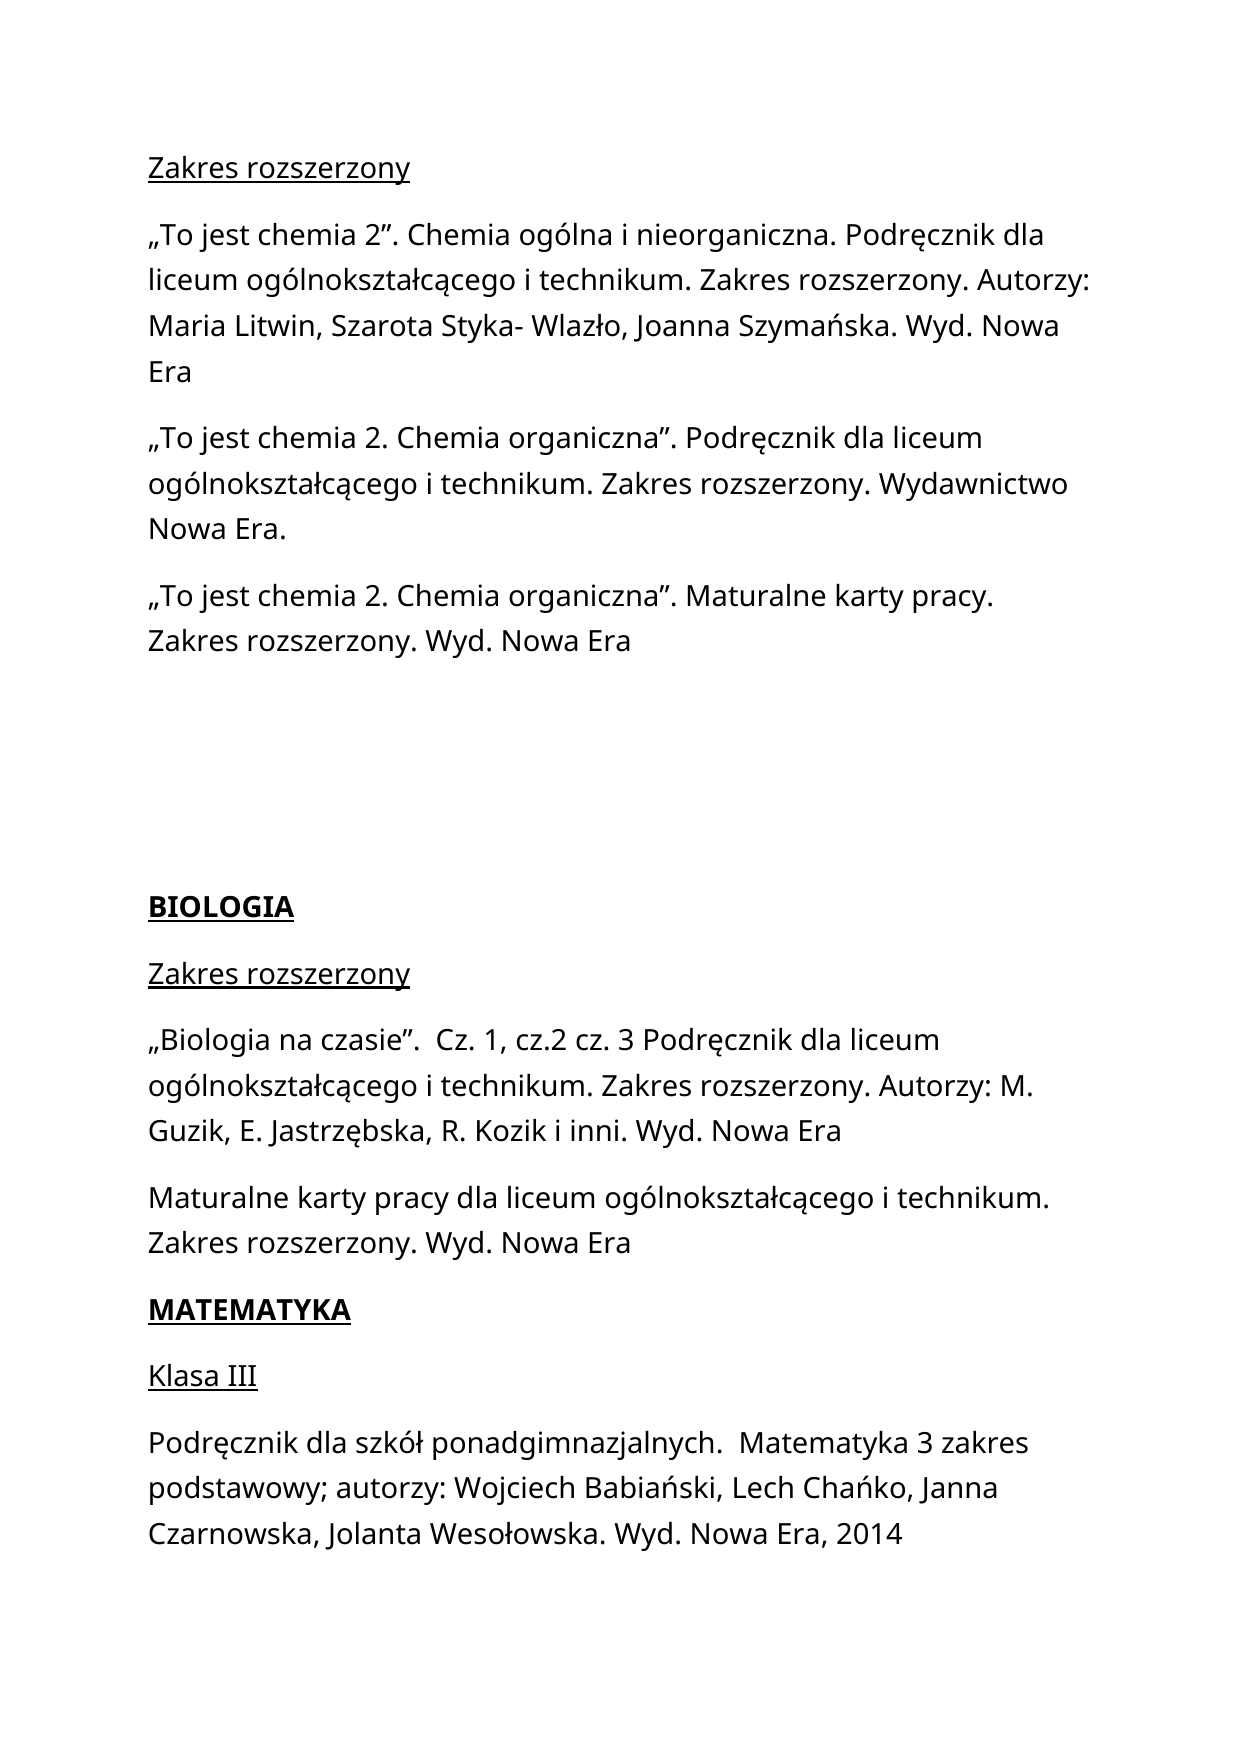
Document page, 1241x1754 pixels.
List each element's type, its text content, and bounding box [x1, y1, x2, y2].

text „To jest chemia 2. Chemia organiczna”. Maturalne karty pracy. Zakres rozszerzony. Wyd. Nowa Era [148, 575, 1093, 660]
text Podręcznik dla szkół ponadgimnazjalnych. Matematyka 3 zakres podstawowy; autorzy: Wojciech Babiański, Lech Chańko, Janna Czarnowska, Jolanta Wesołowska. Wyd. Nowa Era, 2014 [148, 1422, 1093, 1553]
text „To jest chemia 2”. Chemia ogólna i nieorganiczna. Podręcznik dla liceum ogólnokształcącego i technikum. Zakres rozszerzony. Autorzy: Maria Litwin, Szarota Styka- Wlazło, Joanna Szymańska. Wyd. Nowa Era [148, 214, 1093, 391]
text Klasa III [148, 1356, 1093, 1395]
text Maturalne karty pracy dla liceum ogólnokształcącego i technikum. Zakres rozszerzony. Wyd. Nowa Era [148, 1177, 1093, 1262]
text MATEMATYKA [148, 1289, 1093, 1329]
text Zakres rozszerzony [148, 148, 1093, 187]
text Zakres rozszerzony [148, 953, 1093, 993]
text „Biologia na czasie”. Cz. 1, cz.2 cz. 3 Podręcznik dla liceum ogólnokształcącego i technikum. Zakres rozszerzony. Autorzy: M. Guzik, E. Jastrzębska, R. Kozik i inni. Wyd. Nowa Era [148, 1019, 1093, 1150]
text BIOLOGIA [148, 887, 1093, 926]
text „To jest chemia 2. Chemia organiczna”. Podręcznik dla liceum ogólnokształcącego i technikum. Zakres rozszerzony. Wydawnictwo Nowa Era. [148, 417, 1093, 548]
